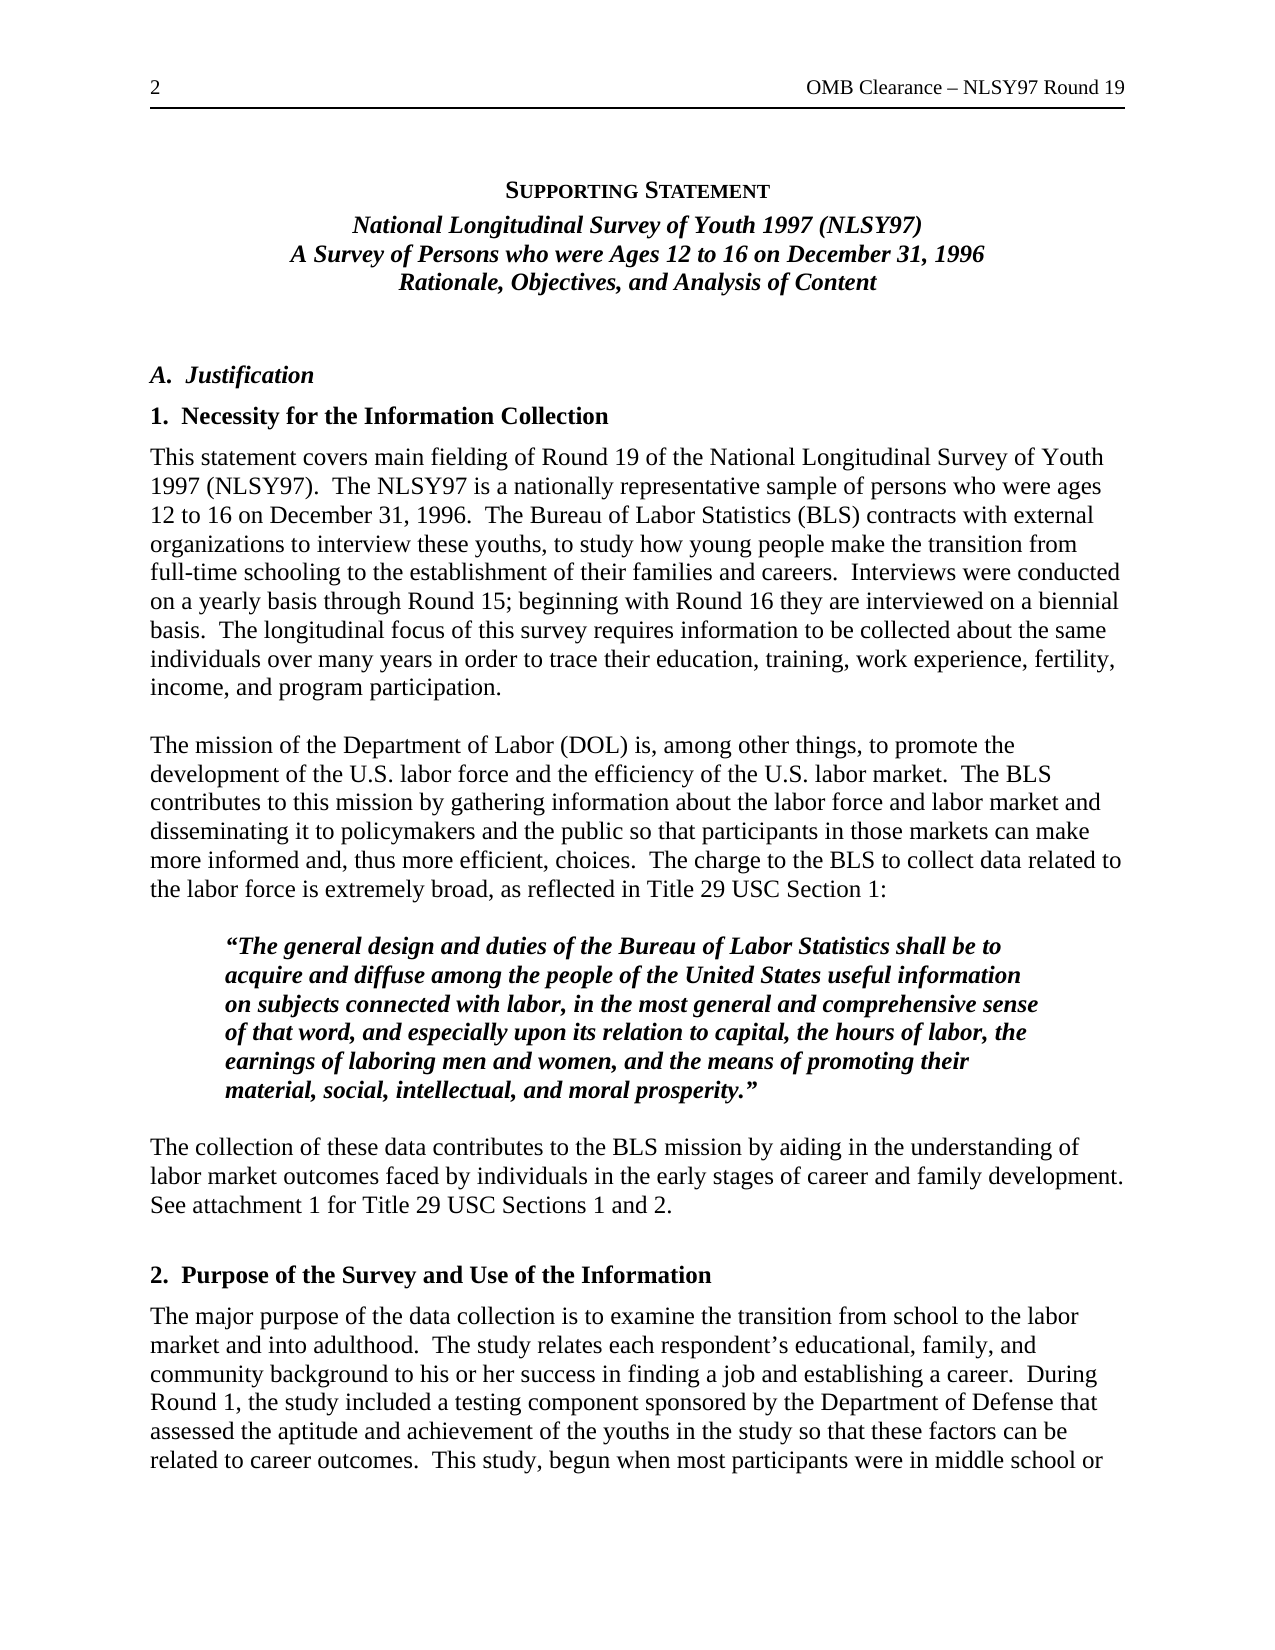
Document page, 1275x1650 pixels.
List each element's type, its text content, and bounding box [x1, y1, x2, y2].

text This statement covers main fielding of Round 19 of the National Longitudinal Survey of Youth 1997 (NLSY97). The NLSY97 is a nationally representative sample of persons who were ages 12 to 16 on . The Bureau of Labor Statistics () contracts with external organizations to interview these youths, to study how young people make the transition from full-time schooling to the establishment of their families and careers. Interviews were conducted on a yearly basis through Round 15; beginning with Round 16 they are interviewed on a biennial basis. The longitudinal focus of this survey requires information to be collected about the same individuals over many years in order to trace their education, training, work experience, fertility, income, and program participation. [150, 442, 1125, 701]
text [150, 1301, 1125, 1474]
subtitle 2. Purpose of the Survey and Use of the Information [150, 1260, 1125, 1289]
subtitle 1. Necessity for the Information Collection [150, 401, 1125, 430]
subtitle Rationale, Objectives, and Analysis of Content [150, 267, 1125, 296]
subtitle A. Justification [150, 360, 1125, 389]
text “The general design and duties of the Bureau of Labor Statistics shall be to acquire and diffuse among the people of the United States useful information on subjects connected with labor, in the most general and comprehensive sense of that word, and especially upon its relation to capital, the hours of labor, the earnings of laboring men and women, and the means of promoting their material, social, intellectual, and moral prosperity.” [225, 931, 1050, 1104]
text National Longitudinal Survey of Youth 1997 (NLSY97) [150, 210, 1125, 239]
text A Survey of Persons who were Ages 12 to 16 on December 31, 1996 [150, 239, 1125, 267]
text The collection of these data contributes to the mission by aiding in the understanding of labor market outcomes faced by individuals in the early stages of career and family development. See attachment 1 for Title 29 Sections 1 and 2. [150, 1132, 1125, 1219]
text The mission of the Department of Labor () is, among other things, to promote the development of the U.S. labor force and the efficiency of the U.S. labor market. The contributes to this mission by gathering information about the labor force and labor market and disseminating it to policymakers and the public so that participants in those markets can make more informed and, thus more efficient, choices. The charge to the to collect data related to the labor force is extremely broad, as reflected in Title 29 Section 1: [150, 730, 1125, 902]
subtitle Supporting Statement [150, 175, 1125, 204]
